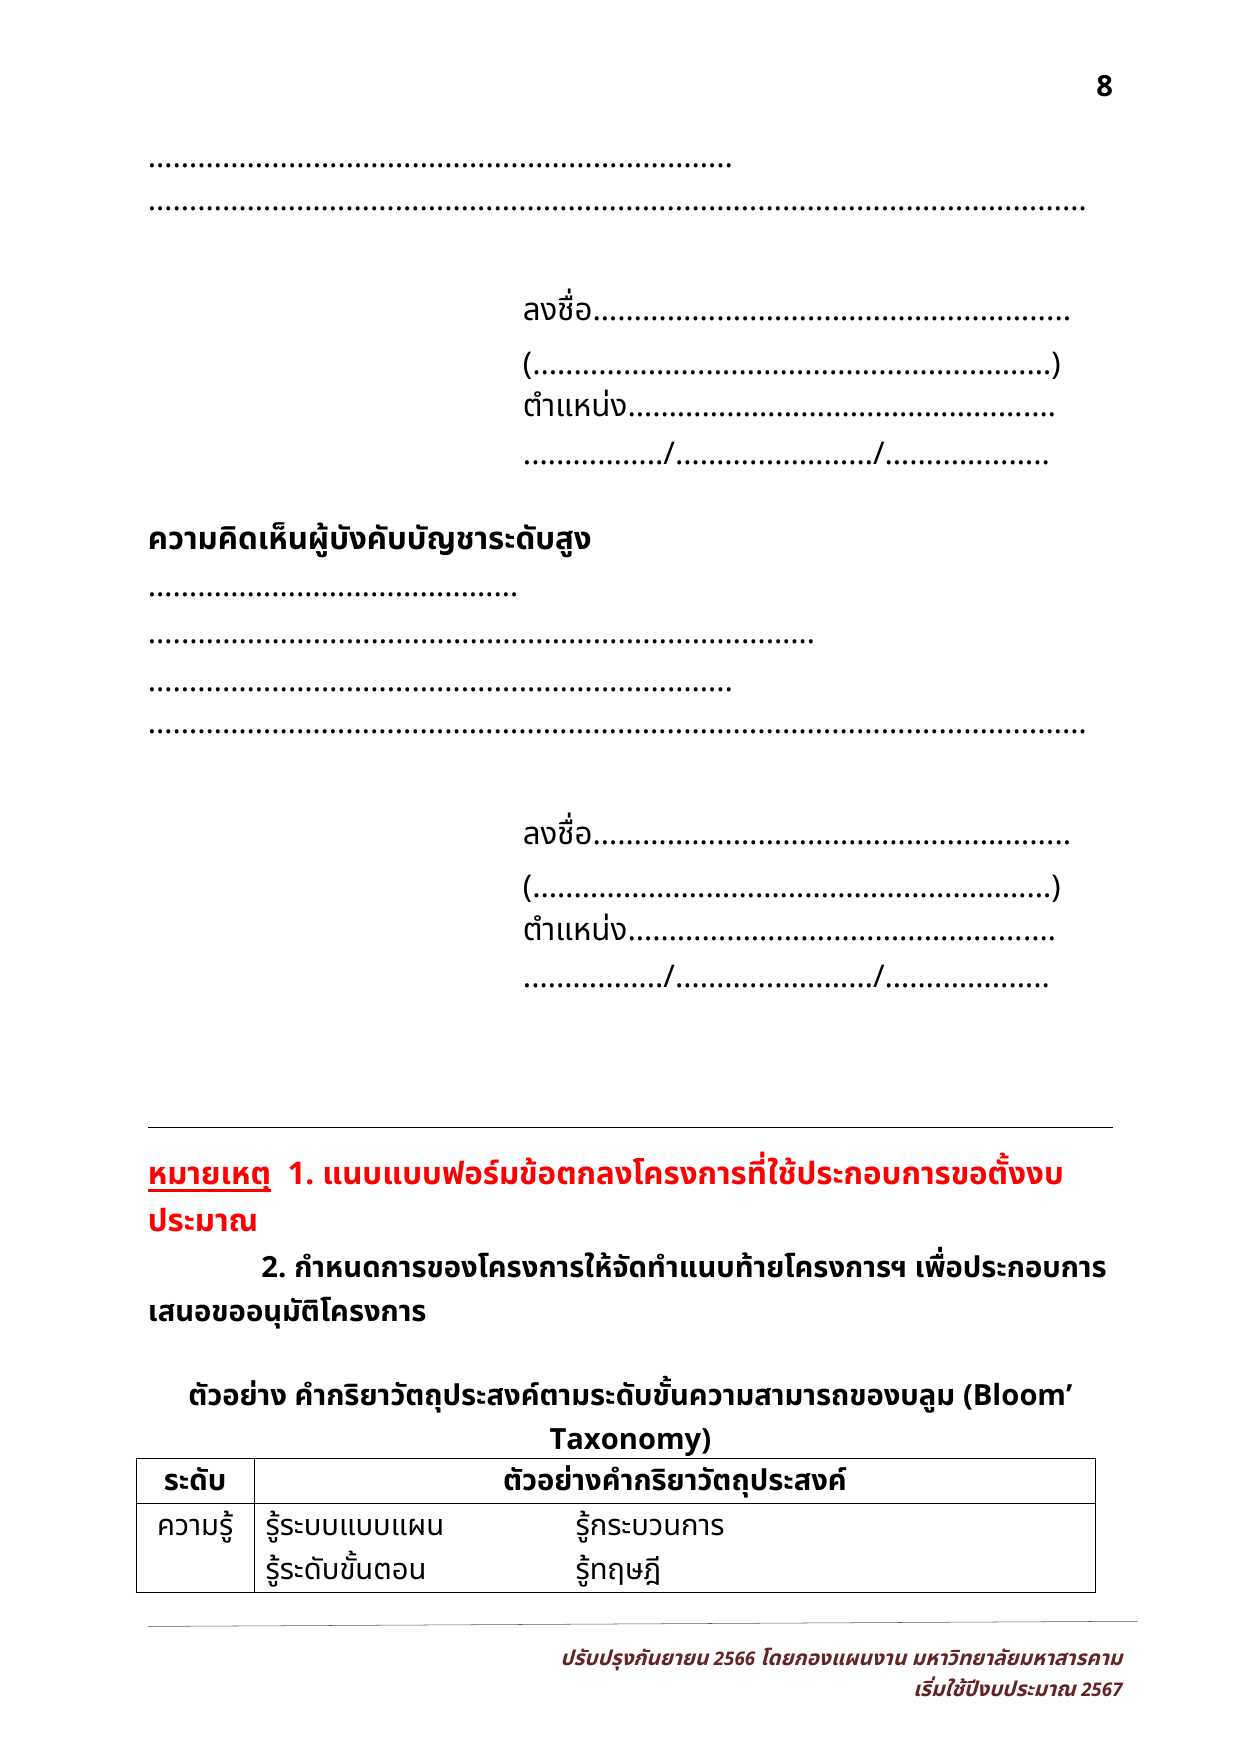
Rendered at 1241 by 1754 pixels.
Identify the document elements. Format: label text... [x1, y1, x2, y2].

table_cell ความรู้ [137, 1504, 254, 1592]
text (..……………….……………………………………) [148, 864, 1113, 907]
text .……..……../………...…………/…….……..….. [148, 431, 1113, 473]
subtitle ลงชื่อ……………..………………………………..... [448, 811, 1113, 858]
text ตำแหน่ง………………………………………….… [148, 383, 1113, 431]
text ตำแหน่ง………………………………………….… [148, 907, 1113, 954]
table_cell [815, 1504, 1095, 1592]
text ความคิดเห็นผู้บังคับบัญชาระดับสูง …………………………………………..……………….………………………………………………… [148, 516, 1113, 658]
text 2. กำหนดการของโครงการให้จัดทำแนบท้ายโครงการฯ เพื่อประกอบการเสนอขออนุมัติโครงการ [148, 1246, 1113, 1334]
text ตัวอย่าง คำกริยาวัตถุประสงค์ตามระดับขั้นความสามารถของบลูม (Bloom’ Taxonomy) [148, 1374, 1113, 1458]
table_header ระดับ [137, 1459, 254, 1503]
subtitle ลงชื่อ……………..………………………………..... [448, 287, 1113, 334]
text หมายเหตุ 1. แนบแบบฟอร์มข้อตกลงโครงการที่ใช้ประกอบการขอตั้งงบประมาณ [148, 1151, 1113, 1246]
text ……………..……………………….……………………..………………………………………………………..……………………….………………… [148, 658, 1113, 743]
text ……………..……………………….……………………..………………………………………………………..……………………….………………… [148, 134, 1113, 219]
text (..……………….……………………………………) [148, 341, 1113, 383]
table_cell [255, 1504, 564, 1592]
text .……..……../………...…………/…….……..….. [148, 954, 1113, 997]
table_header ตัวอย่างคำกริยาวัตถุประสงค์ [255, 1459, 1095, 1503]
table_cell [564, 1504, 815, 1592]
